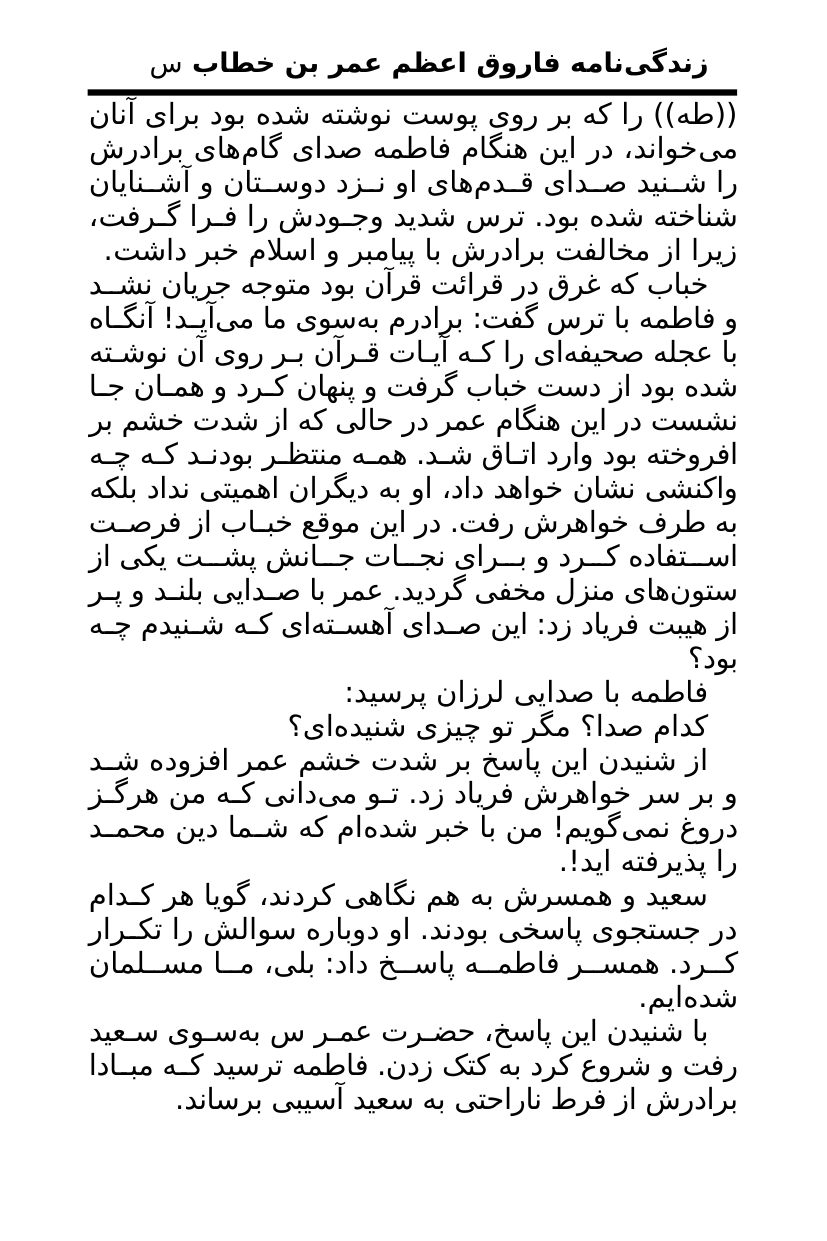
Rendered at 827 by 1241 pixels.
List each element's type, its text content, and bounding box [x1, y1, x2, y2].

text کدام صدا؟ مگر تو چیزی شنیده‌ای؟ [89, 709, 738, 743]
text فاطمه با صدایی لرزان پرسید: [89, 675, 738, 709]
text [89, 98, 738, 267]
text با شنیدن این پاسخ، حضرت عمر س به‌سوی سعید رفت و شروع کرد به کتک زدن. فاطمه ترسید که مبادا برادرش از فرط ناراحتی به سعید آسیبی برساند. [89, 1014, 738, 1116]
text از شنیدن این پاسخ بر شدت خشم عمر افزوده شد و بر سر خواهرش فریاد زد. تو می‌دانی که من هرگز دروغ نمی‌گویم! من با خبر شده‌ام که شما دین محمد را پذیرفته اید!. [89, 743, 738, 879]
text سعید و همسرش به هم نگاهی کردند، گویا هر کدام در جستجوی پاسخی بودند. او دوباره سوالش را تکرار کرد. همسر فاطمه پاسخ داد: بلی، ما مسلمان شده‌ایم. [89, 879, 738, 1014]
text خباب که غرق در قرائت قرآن بود متوجه جریان نشد و فاطمه با ترس گفت: برادرم به‌سوی ما می‌آید! آنگاه با عجله صحیفه‌ای را که آیات قرآن بر روی آن نوشته شده بود از دست خباب گرفت و پنهان کرد و همان جا نشست در این هنگام عمر در حالی که از شدت خشم بر افروخته بود وارد اتاق شد. همه منتظر بودند که چه واکنشی نشان خواهد داد، او به دیگران اهمیتی نداد بلکه به طرف خواهرش رفت. در این موقع خباب از فرصت استفاده کرد و برای نجات جانش پشت یکی از ستون‌های منزل مخفی گردید. عمر با صدایی بلند و پر از هیبت فریاد زد: این صدای آهسته‌ای که شنیدم چه بود؟ [89, 267, 738, 675]
